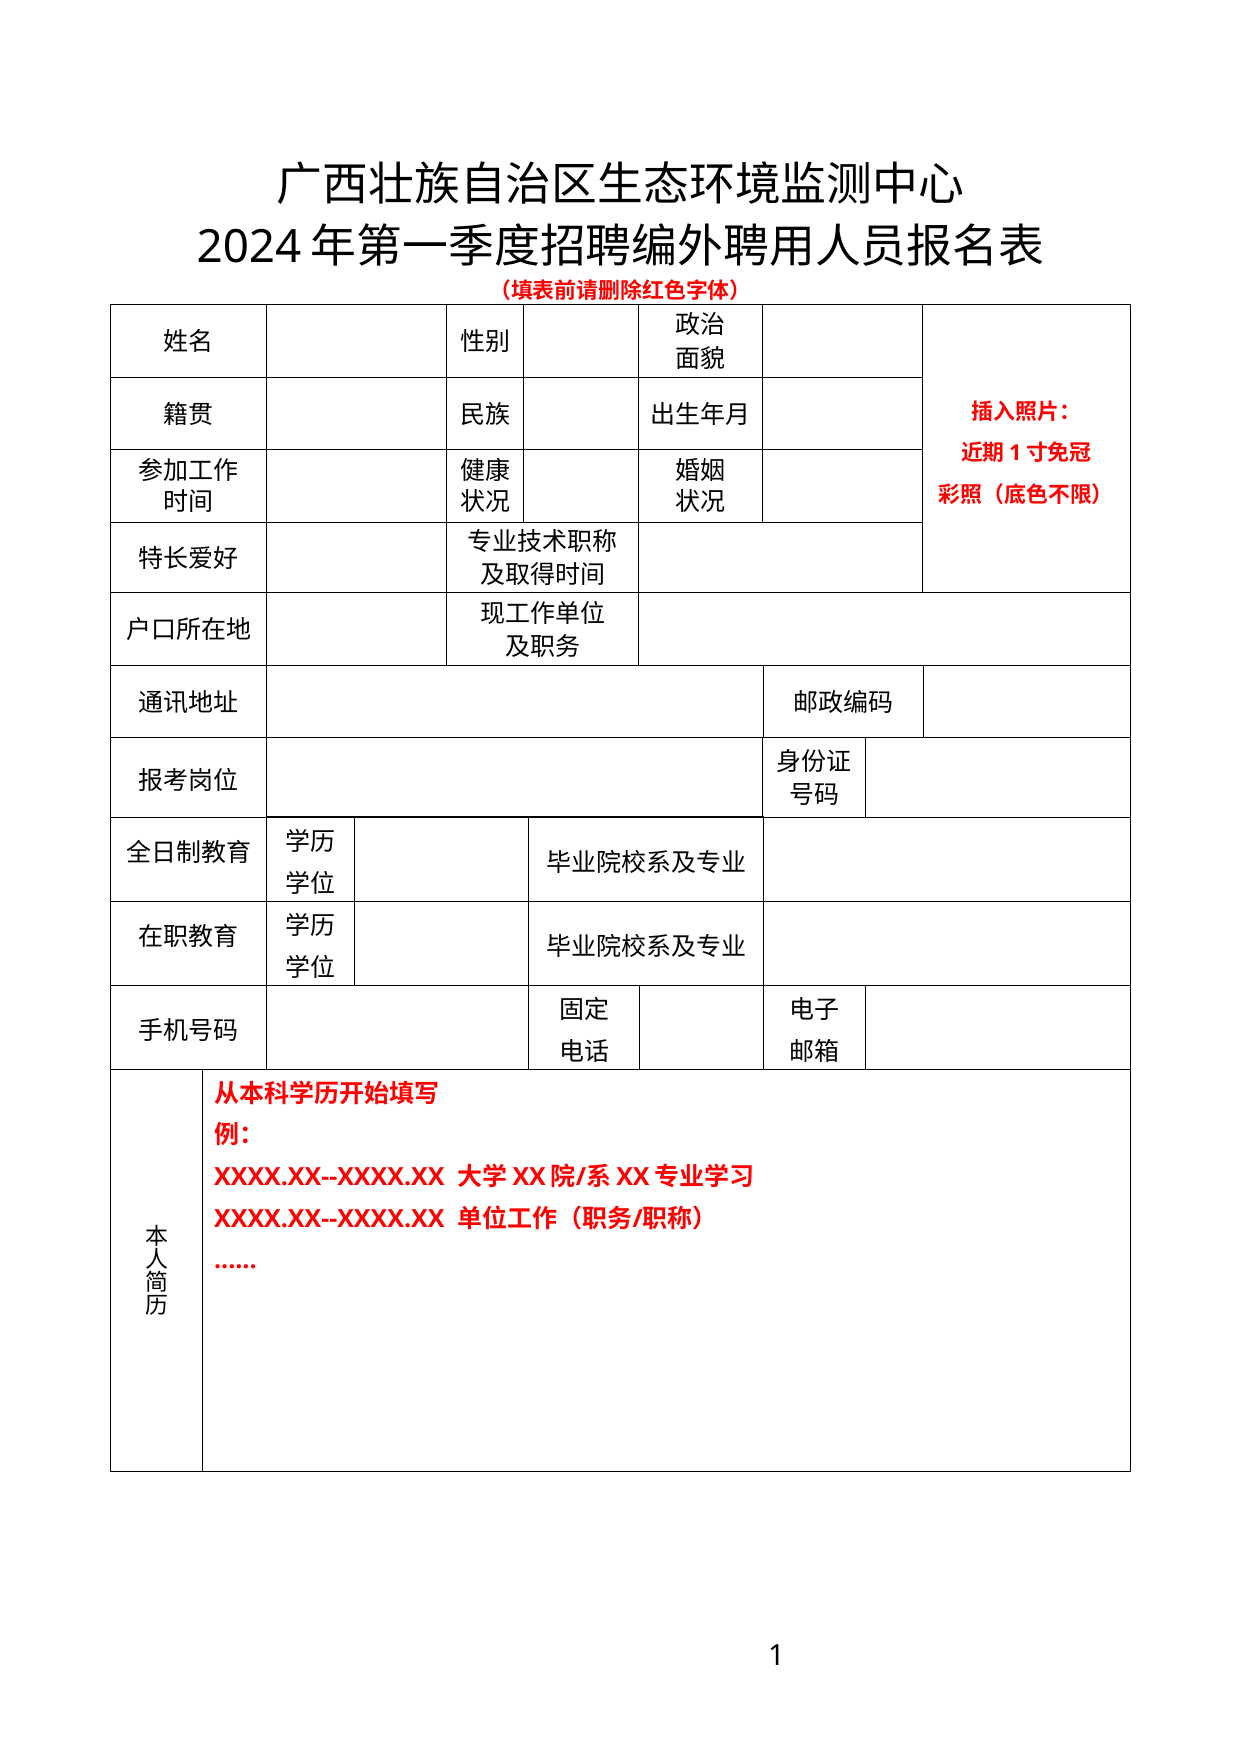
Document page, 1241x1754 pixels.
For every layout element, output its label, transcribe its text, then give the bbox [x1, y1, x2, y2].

table_cell [524, 378, 638, 449]
text （填表前请删除红色字体） [153, 275, 1087, 304]
table_cell 身份证 号码 [763, 738, 865, 816]
table_cell [355, 902, 528, 984]
text 2024年第一季度招聘编外聘用人员报名表 [153, 212, 1087, 275]
table_cell 户口所在地 [111, 593, 266, 664]
table_cell [763, 378, 922, 449]
table_cell [267, 593, 446, 664]
table_cell [764, 818, 1130, 901]
table_cell 报考岗位 [111, 738, 266, 816]
table_cell [267, 378, 446, 449]
table_cell [639, 523, 922, 592]
table_cell [355, 818, 528, 901]
table_cell [764, 902, 1130, 984]
table_cell 参加工作 时间 [111, 450, 266, 521]
table_cell 籍贯 [111, 378, 266, 449]
table_cell [763, 450, 922, 521]
table_cell [267, 738, 762, 816]
table_cell 出生年月 [639, 378, 762, 449]
table_cell 邮政编码 [764, 666, 923, 737]
table_cell [267, 986, 528, 1068]
table_cell [267, 523, 446, 592]
table_header [524, 305, 638, 377]
table_cell [639, 593, 1130, 664]
table_cell 毕业院校系及专业 [529, 818, 763, 901]
table_cell 电子 邮箱 [764, 986, 865, 1068]
text 广西壮族自治区生态环境监测中心 [153, 150, 1087, 212]
table_cell [866, 738, 1130, 816]
table_cell 专业技术职称及取得时间 [447, 523, 638, 592]
table_cell [267, 450, 446, 521]
table_header [763, 305, 922, 377]
table_cell 健康 状况 [447, 450, 523, 521]
table_header 姓名 [111, 305, 266, 377]
table_cell 本人简历 [111, 1070, 202, 1471]
table_cell 学历 学位 [267, 902, 354, 984]
table_cell [924, 666, 1130, 737]
table_cell [640, 986, 763, 1068]
table_cell 手机号码 [111, 986, 266, 1068]
table_header 插入照片： 近期1寸免冠 彩照（底色不限） [923, 305, 1130, 592]
table_cell 民族 [447, 378, 523, 449]
table_header [267, 305, 446, 377]
table_cell 全日制教育 [111, 818, 266, 901]
table_cell 学历 学位 [267, 818, 354, 901]
table_cell 固定 电话 [529, 986, 639, 1068]
table_header 政治 面貌 [639, 305, 762, 377]
table_cell [866, 986, 1130, 1068]
table_header 性别 [447, 305, 523, 377]
table_cell 毕业院校系及专业 [529, 902, 763, 984]
table_cell 在职教育 [111, 902, 266, 984]
table_cell [267, 666, 763, 737]
table_cell 从本科学历开始填写 例： XXXX.XX--XXXX.XX 大学XX院/系XX专业学习 XXXX.XX--XXXX.XX 单位工作（职务/职称） ...... [203, 1070, 1130, 1471]
table_cell 通讯地址 [111, 666, 266, 737]
table_cell [524, 450, 638, 521]
table_cell 现工作单位 及职务 [447, 593, 638, 664]
table_cell 特长爱好 [111, 523, 266, 592]
table_cell 婚姻 状况 [639, 450, 762, 521]
